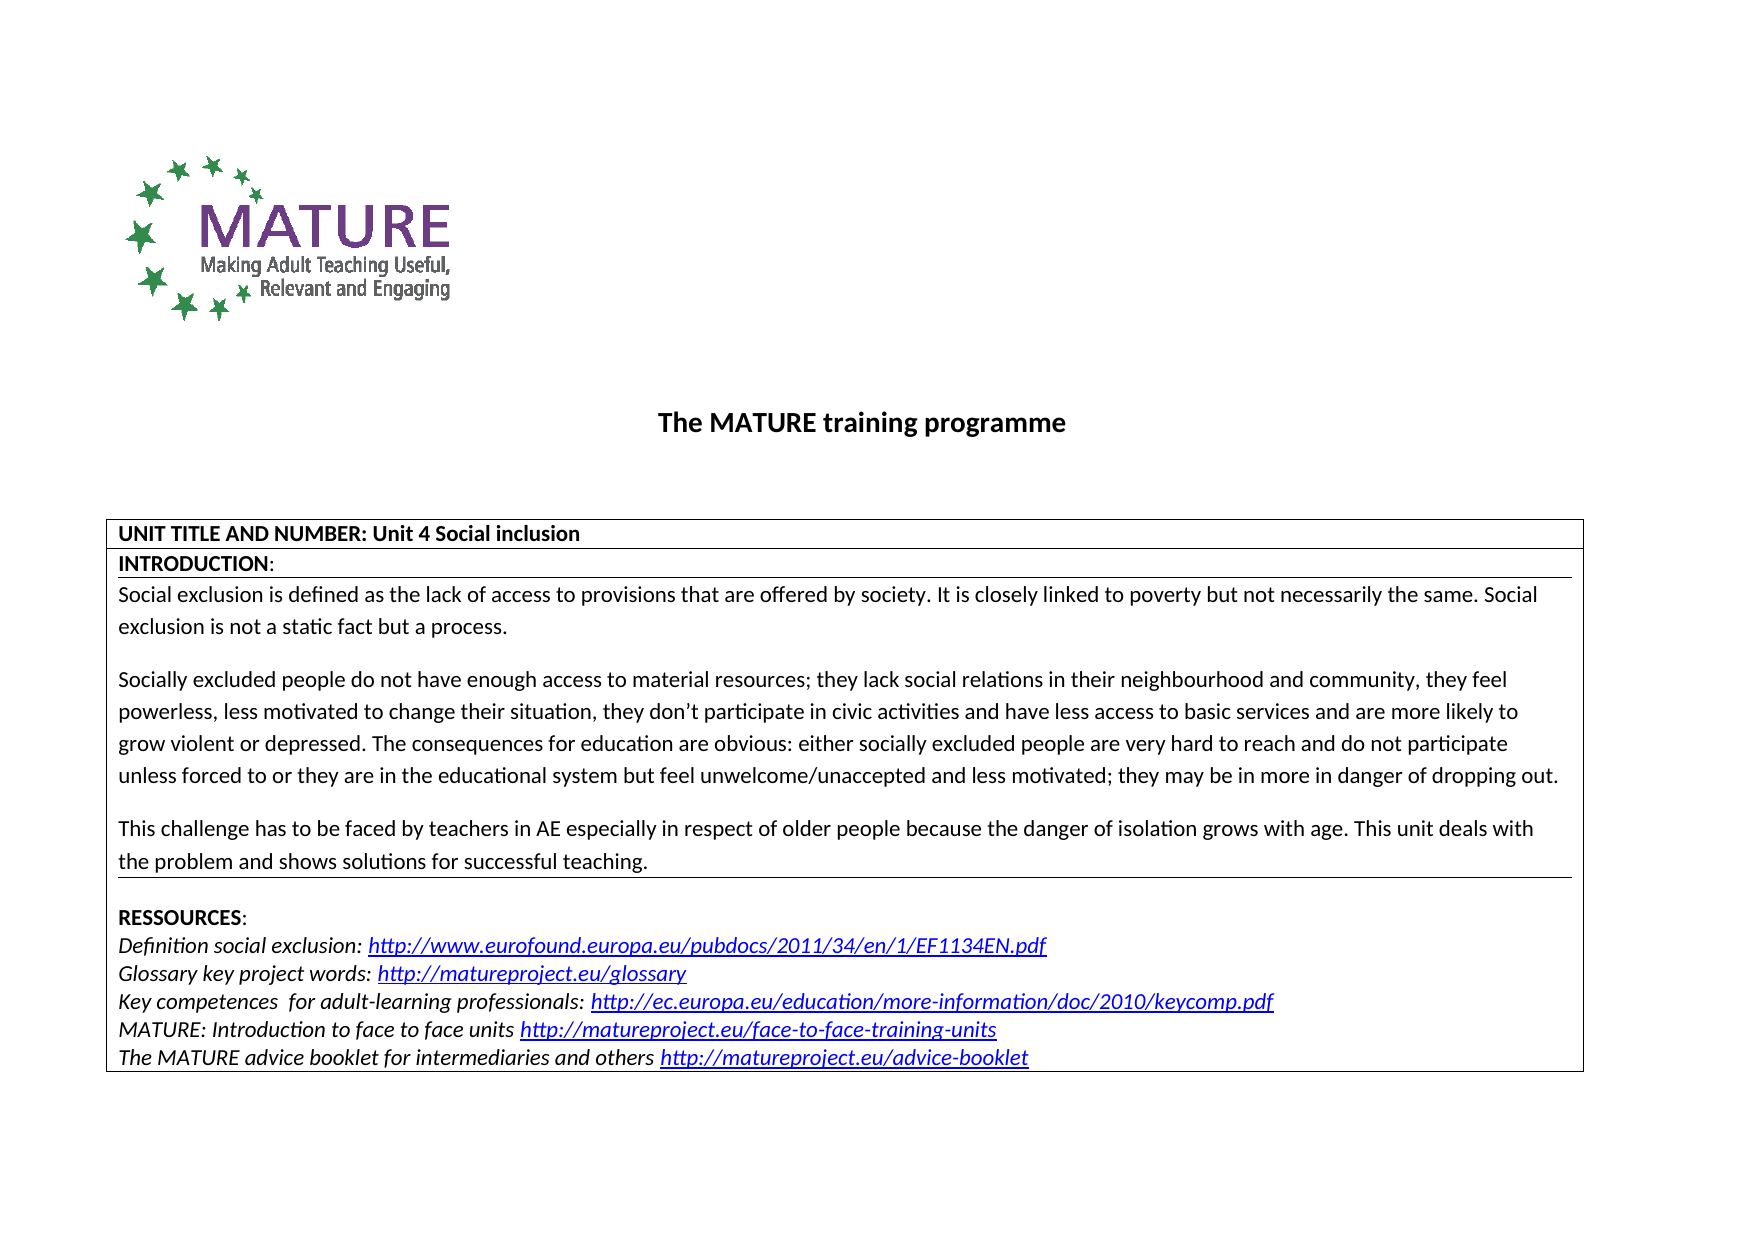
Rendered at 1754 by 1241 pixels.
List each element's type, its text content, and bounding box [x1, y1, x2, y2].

picture [118, 147, 458, 326]
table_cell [107, 549, 1583, 1071]
table_header UNIT TITLE AND NUMBER: Unit 4 Social inclusion [107, 520, 1583, 548]
text The MATURE training programme [118, 404, 1606, 439]
